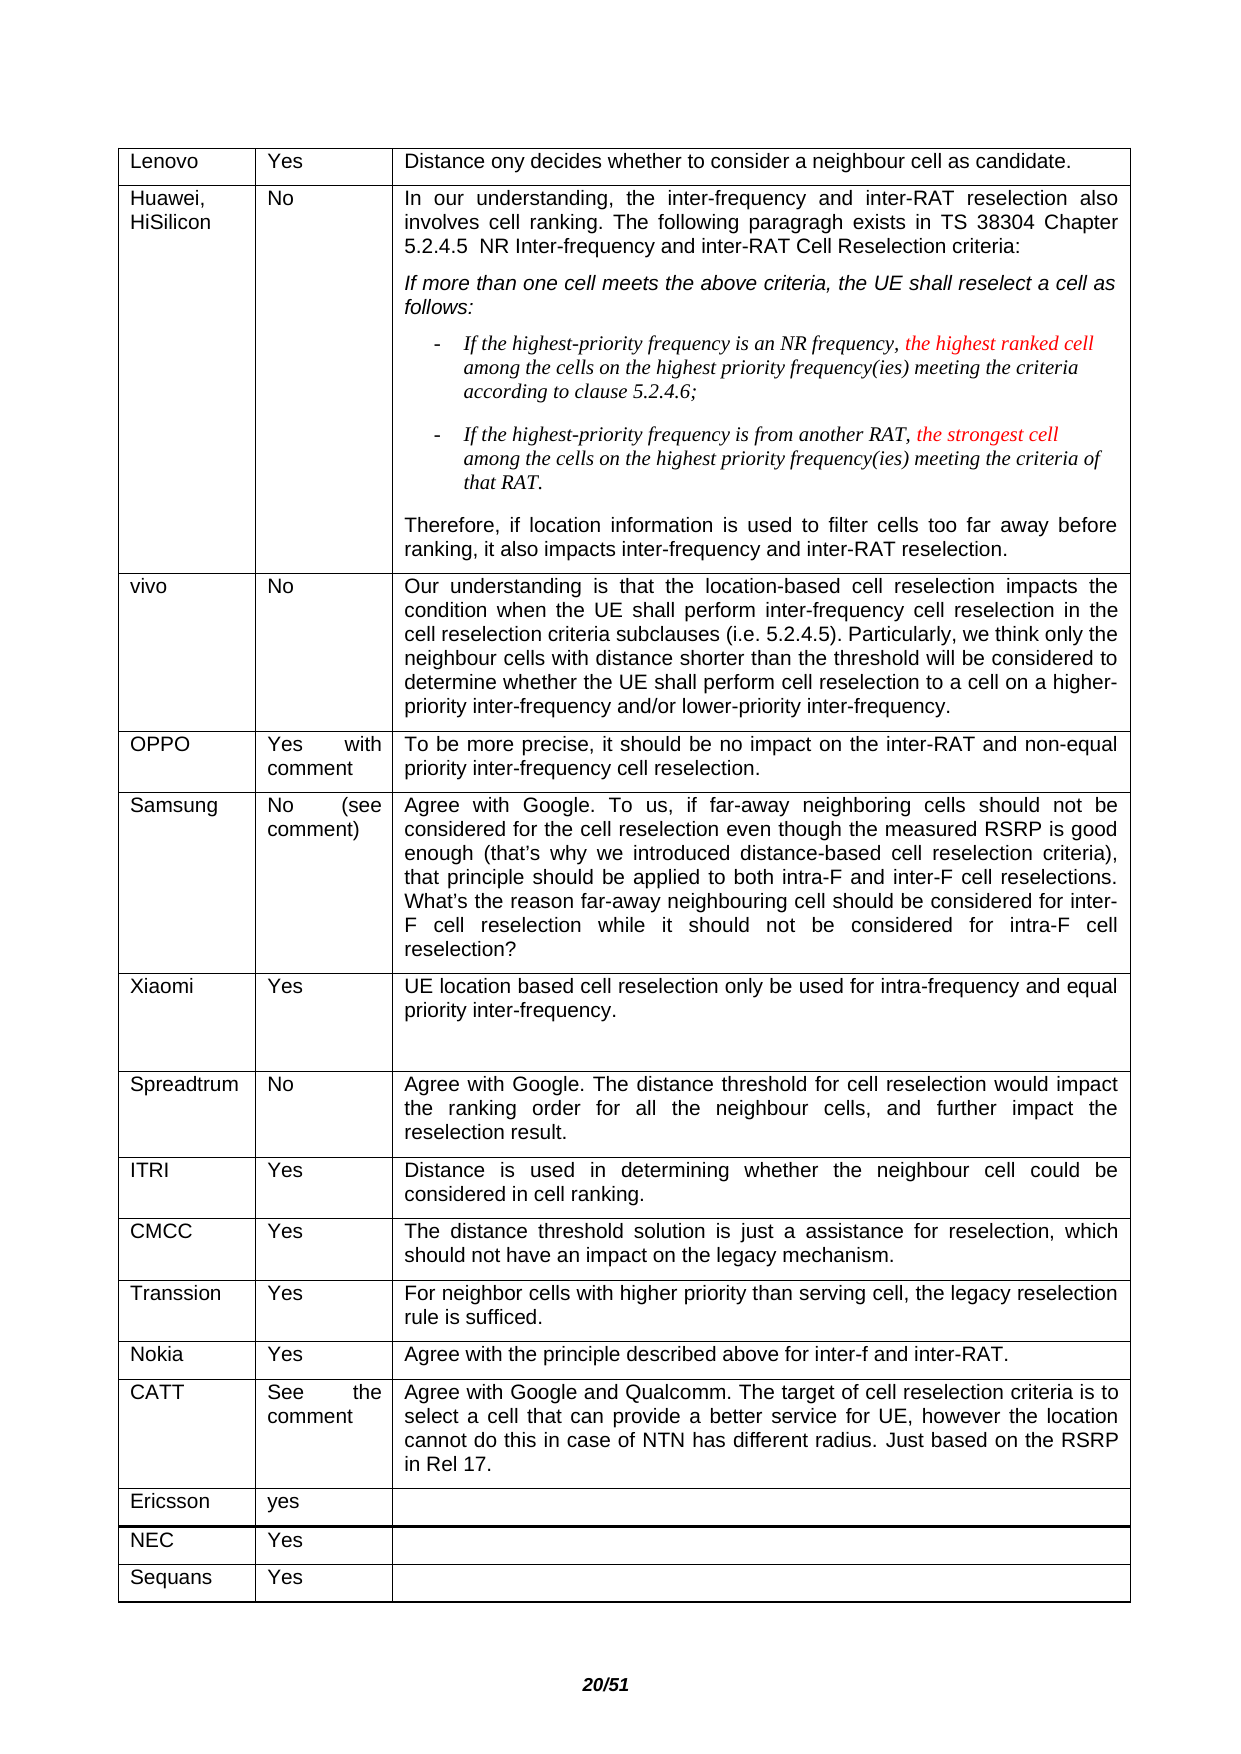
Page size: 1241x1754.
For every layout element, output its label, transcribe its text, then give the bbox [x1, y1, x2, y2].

table_cell No [256, 574, 392, 731]
table_cell Huawei, HiSilicon [119, 186, 255, 573]
table_cell [393, 1489, 1130, 1525]
table_cell Our understanding is that the location-based cell reselection impacts the condition when the UE shall perform inter-frequency cell reselection in the cell reselection criteria subclauses (i.e. 5.2.4.5). Particularly, we think only the neighbour cells with distance shorter than the threshold will be considered to determine whether the UE shall perform cell reselection to a cell on a higher-priority inter-frequency and/or lower-priority inter-frequency. [393, 574, 1130, 731]
table_cell ITRI [119, 1158, 255, 1218]
table_cell Agree with Google and Qualcomm. The target of cell reselection criteria is to select a cell that can provide a better service for UE, however the location cannot do this in case of NTN has different radius. Just based on the RSRP in Rel 17. [393, 1380, 1130, 1488]
table_cell Ericsson [119, 1489, 255, 1525]
table_cell For neighbor cells with higher priority than serving cell, the legacy reselection rule is sufficed. [393, 1281, 1130, 1341]
table_cell Yes [256, 1342, 392, 1378]
table_cell Yes [256, 1281, 392, 1341]
table_header NEC [119, 1528, 255, 1564]
table_cell CATT [119, 1380, 255, 1488]
table_cell Yes with comment [256, 732, 392, 792]
table_cell Nokia [119, 1342, 255, 1378]
table_cell Yes [256, 1219, 392, 1279]
table_cell [393, 1565, 1130, 1601]
table_cell Sequans [119, 1565, 255, 1601]
table_cell Xiaomi [119, 974, 255, 1071]
table_cell Yes [256, 1565, 392, 1601]
table_cell Yes [256, 974, 392, 1071]
table_header [393, 1528, 1130, 1564]
table_cell OPPO [119, 732, 255, 792]
table_cell In our understanding, the inter-frequency and inter-RAT reselection also involves cell ranking. The following paragragh exists in TS 38304 Chapter 5.2.4.5 NR Inter-frequency and inter-RAT Cell Reselection criteria: If more than one cell meets the above criteria, the UE shall reselect a cell as follows: - If the highest-priority frequency is an NR frequency, the highest ranked cell among the cells on the highest priority frequency(ies) meeting the criteria according to clause 5.2.4.6; - If the highest-priority frequency is from another RAT, the strongest cell among the cells on the highest priority frequency(ies) meeting the criteria of that RAT. Therefore, if location information is used to filter cells too far away before ranking, it also impacts inter-frequency and inter-RAT reselection. [393, 186, 1130, 573]
table_cell CMCC [119, 1219, 255, 1279]
table_cell yes [256, 1489, 392, 1525]
table_cell The distance threshold solution is just a assistance for reselection, which should not have an impact on the legacy mechanism. [393, 1219, 1130, 1279]
table_cell No [256, 186, 392, 573]
table_cell Agree with the principle described above for inter-f and inter-RAT. [393, 1342, 1130, 1378]
table_cell Yes [256, 149, 392, 185]
table_header Yes [256, 1528, 392, 1564]
table_cell Lenovo [119, 149, 255, 185]
table_cell No [256, 1072, 392, 1157]
table_cell Transsion [119, 1281, 255, 1341]
table_cell To be more precise, it should be no impact on the inter-RAT and non-equal priority inter-frequency cell reselection. [393, 732, 1130, 792]
table_cell Samsung [119, 793, 255, 973]
table_cell Distance ony decides whether to consider a neighbour cell as candidate. [393, 149, 1130, 185]
table_cell Agree with Google. The distance threshold for cell reselection would impact the ranking order for all the neighbour cells, and further impact the reselection result. [393, 1072, 1130, 1157]
table_cell Distance is used in determining whether the neighbour cell could be considered in cell ranking. [393, 1158, 1130, 1218]
table_cell Yes [256, 1158, 392, 1218]
table_cell See the comment [256, 1380, 392, 1488]
table_cell vivo [119, 574, 255, 731]
table_cell No (see comment) [256, 793, 392, 973]
table_cell Spreadtrum [119, 1072, 255, 1157]
table_cell Agree with Google. To us, if far-away neighboring cells should not be considered for the cell reselection even though the measured RSRP is good enough (that’s why we introduced distance-based cell reselection criteria), that principle should be applied to both intra-F and inter-F cell reselections. What’s the reason far-away neighbouring cell should be considered for inter-F cell reselection while it should not be considered for intra-F cell reselection? [393, 793, 1130, 973]
table_cell UE location based cell reselection only be used for intra-frequency and equal priority inter-frequency. [393, 974, 1130, 1071]
